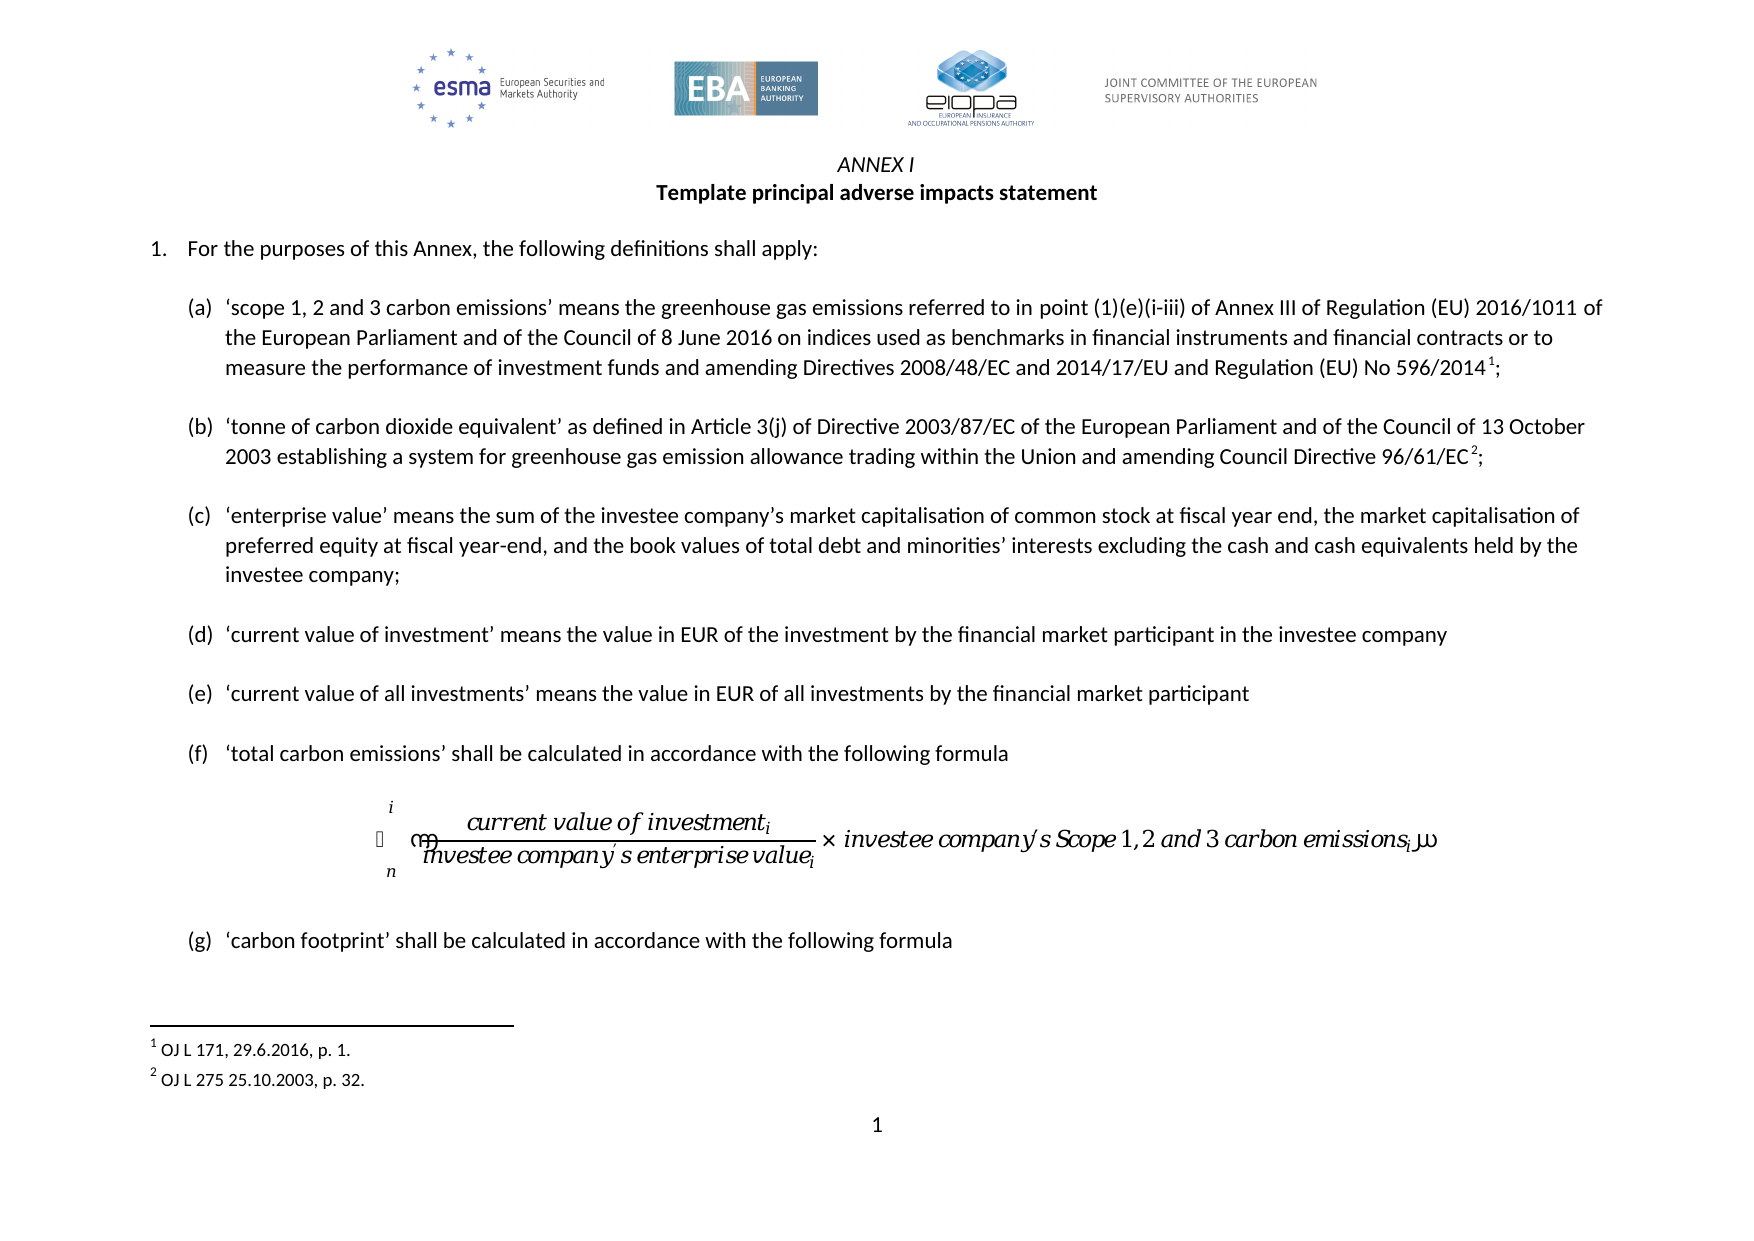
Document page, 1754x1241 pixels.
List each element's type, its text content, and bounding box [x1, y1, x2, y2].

text ANNEX I [150, 150, 1604, 178]
list ‘current value of all investments’ means the value in EUR of all investments by the financial market participant [187, 679, 1604, 707]
list ‘total carbon emissions’ shall be calculated in accordance with the following formula [187, 739, 1604, 767]
picture [411, 43, 1327, 133]
list ‘enterprise value’ means the sum of the investee company’s market capitalisation of common stock at fiscal year end, the market capitalisation of preferred equity at fiscal year-end, and the book values of total debt and minorities’ interests excluding the cash and cash equivalents held by the investee company; [187, 501, 1604, 589]
list ‘tonne of carbon dioxide equivalent’ as defined in Article 3(j) of Directive 2003/87/EC of the European Parliament and of the Council of 13 October 2003 establishing a system for greenhouse gas emission allowance trading within the Union and amending Council Directive 96/61/EC; [187, 412, 1604, 470]
list ‘carbon footprint’ shall be calculated in accordance with the following formula [187, 926, 1604, 954]
list ‘scope 1, 2 and 3 carbon emissions’ means the greenhouse gas emissions referred to in point (1)(e)(i-iii) of Annex III of Regulation (EU) 2016/1011 of the European Parliament and of the Council of 8 June 2016 on indices used as benchmarks in financial instruments and financial contracts or to measure the performance of investment funds and amending Directives 2008/48/EC and 2014/17/EU and Regulation (EU) No 596/2014; [187, 293, 1604, 381]
text Template principal adverse impacts statement [150, 178, 1604, 206]
list For the purposes of this Annex, the following definitions shall apply: [150, 234, 1604, 262]
list ‘current value of investment’ means the value in EUR of the investment by the financial market participant in the investee company [187, 620, 1604, 648]
